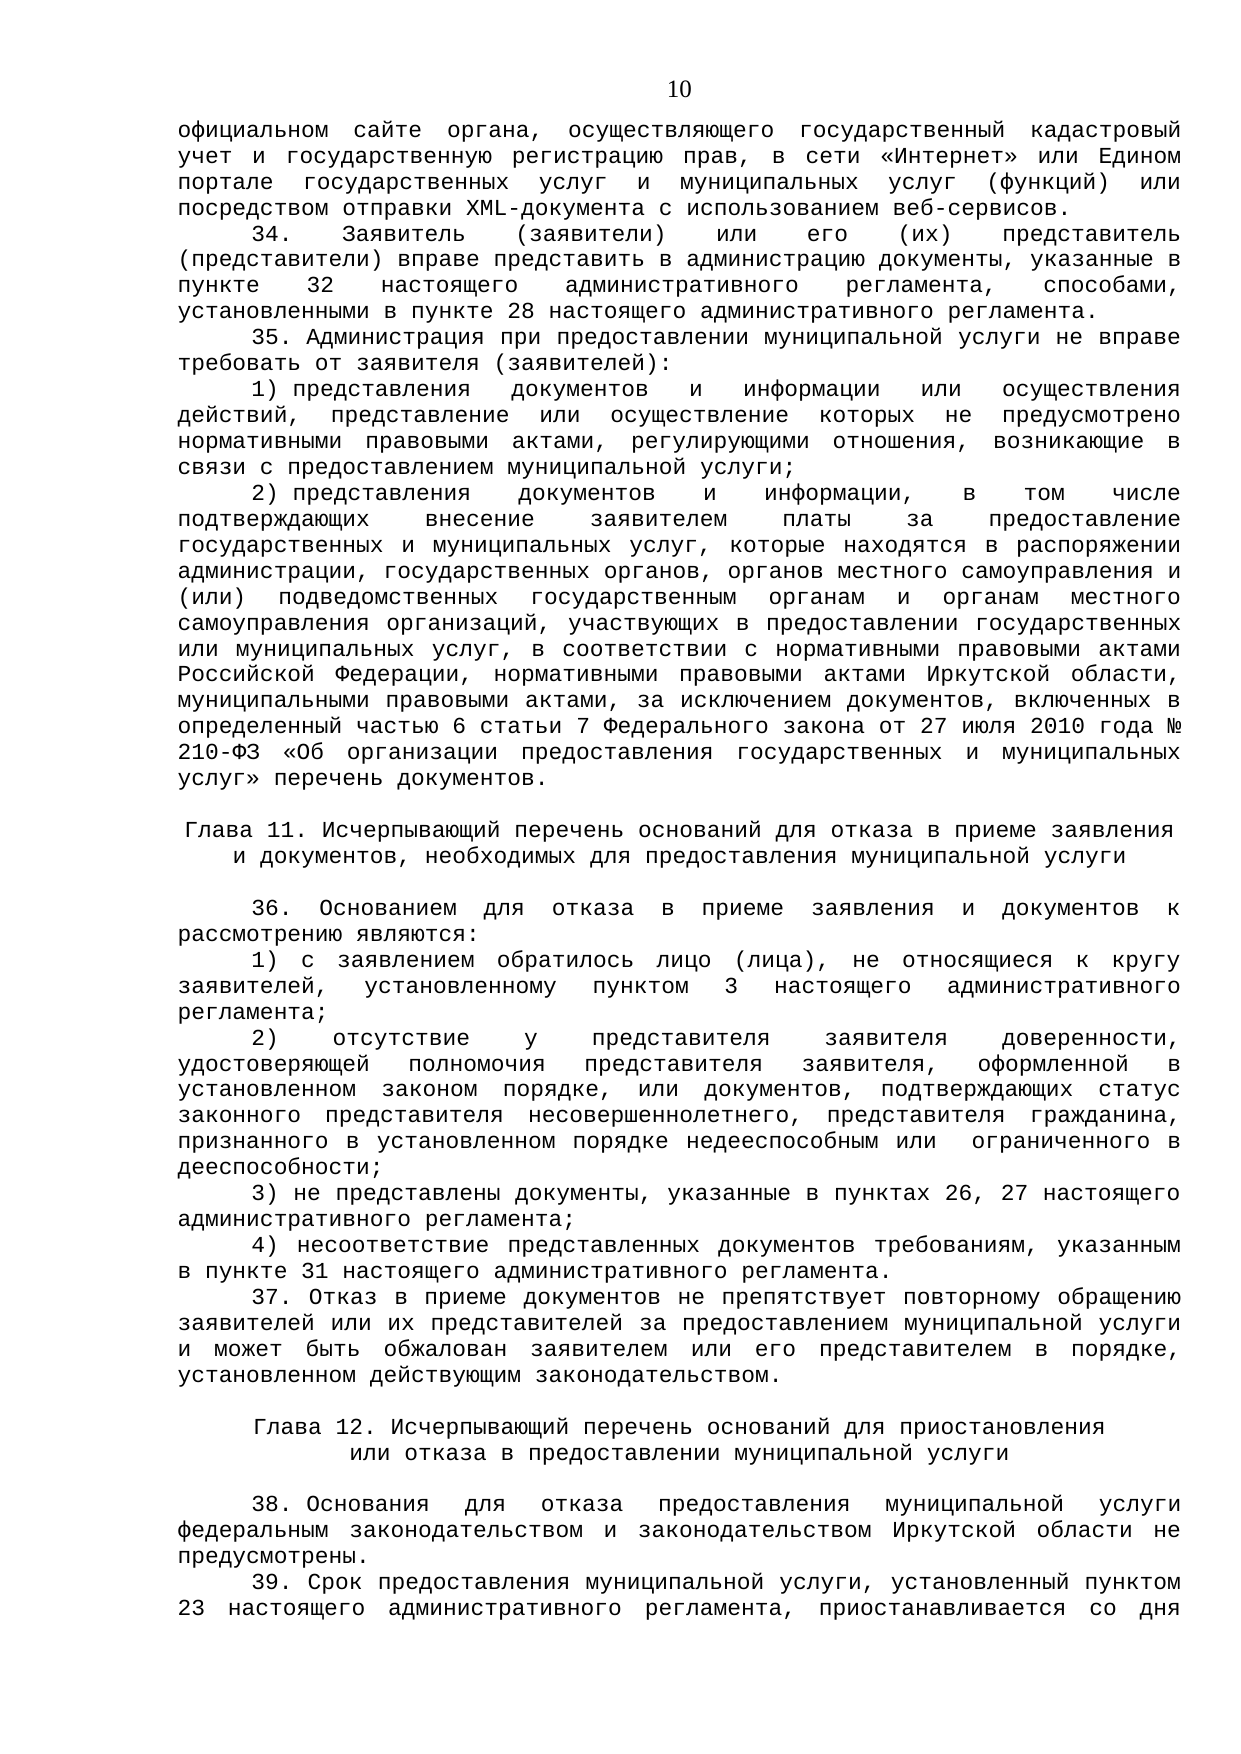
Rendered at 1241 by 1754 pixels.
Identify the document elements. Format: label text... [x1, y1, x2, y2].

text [177, 118, 1181, 222]
text 34. Заявитель (заявители) или его (их) представитель (представители) вправе представить в администрацию документы, указанные в пункте 32 настоящего административного регламента, способами, установленными в пункте 28 настоящего административного регламента. [177, 222, 1181, 326]
text 35. Администрация при предоставлении муниципальной услуги не вправе требовать от заявителя (заявителей): [177, 326, 1181, 377]
text 4) несоответствие представленных документов требованиям, указанным в пункте 31 настоящего административного регламента. [177, 1233, 1181, 1285]
text Глава 11. Исчерпывающий перечень оснований для отказа в приеме заявления и документов, необходимых для предоставления муниципальной услуги [177, 818, 1181, 870]
text 38. Основания для отказа предоставления муниципальной услуги федеральным законодательством и законодательством Иркутской области не предусмотрены. [177, 1493, 1181, 1571]
text 2) отсутствие у представителя заявителя доверенности, удостоверяющей полномочия представителя заявителя, оформленной в установленном законом порядке, или документов, подтверждающих статус законного представителя несовершеннолетнего, представителя гражданина, признанного в установленном порядке недееспособным или ограниченного в дееспособности; [177, 1026, 1181, 1182]
text 36. Основанием для отказа в приеме заявления и документов к рассмотрению являются: [177, 896, 1181, 948]
text 1) с заявлением обратилось лицо (лица), не относящиеся к кругу заявителей, установленному пунктом 3 настоящего административного регламента; [177, 948, 1181, 1026]
text 3) не представлены документы, указанные в пунктах 26, 27 настоящего административного регламента; [177, 1182, 1181, 1233]
text 1) представления документов и информации или осуществления действий, представление или осуществление которых не предусмотрено нормативными правовыми актами, регулирующими отношения, возникающие в связи с предоставлением муниципальной услуги; [177, 377, 1181, 481]
text или отказа в предоставлении муниципальной услуги [177, 1441, 1181, 1467]
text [177, 1571, 1181, 1622]
text Глава 12. Исчерпывающий перечень оснований для приостановления [177, 1415, 1181, 1441]
text 37. Отказ в приеме документов не препятствует повторному обращению заявителей или их представителей за предоставлением муниципальной услуги и может быть обжалован заявителем или его представителем в порядке, установленном действующим законодательством. [177, 1285, 1181, 1389]
text 2) представления документов и информации, в том числе подтверждающих внесение заявителем платы за предоставление государственных и муниципальных услуг, которые находятся в распоряжении администрации, государственных органов, органов местного самоуправления и (или) подведомственных государственным органам и органам местного самоуправления организаций, участвующих в предоставлении государственных или муниципальных услуг, в соответствии с нормативными правовыми актами Российской Федерации, нормативными правовыми актами Иркутской области, муниципальными правовыми актами, за исключением документов, включенных в определенный частью 6 статьи 7 Федерального закона от 27 июля 2010 года № 210-ФЗ «Об организации предоставления государственных и муниципальных услуг» перечень документов. [177, 481, 1181, 792]
